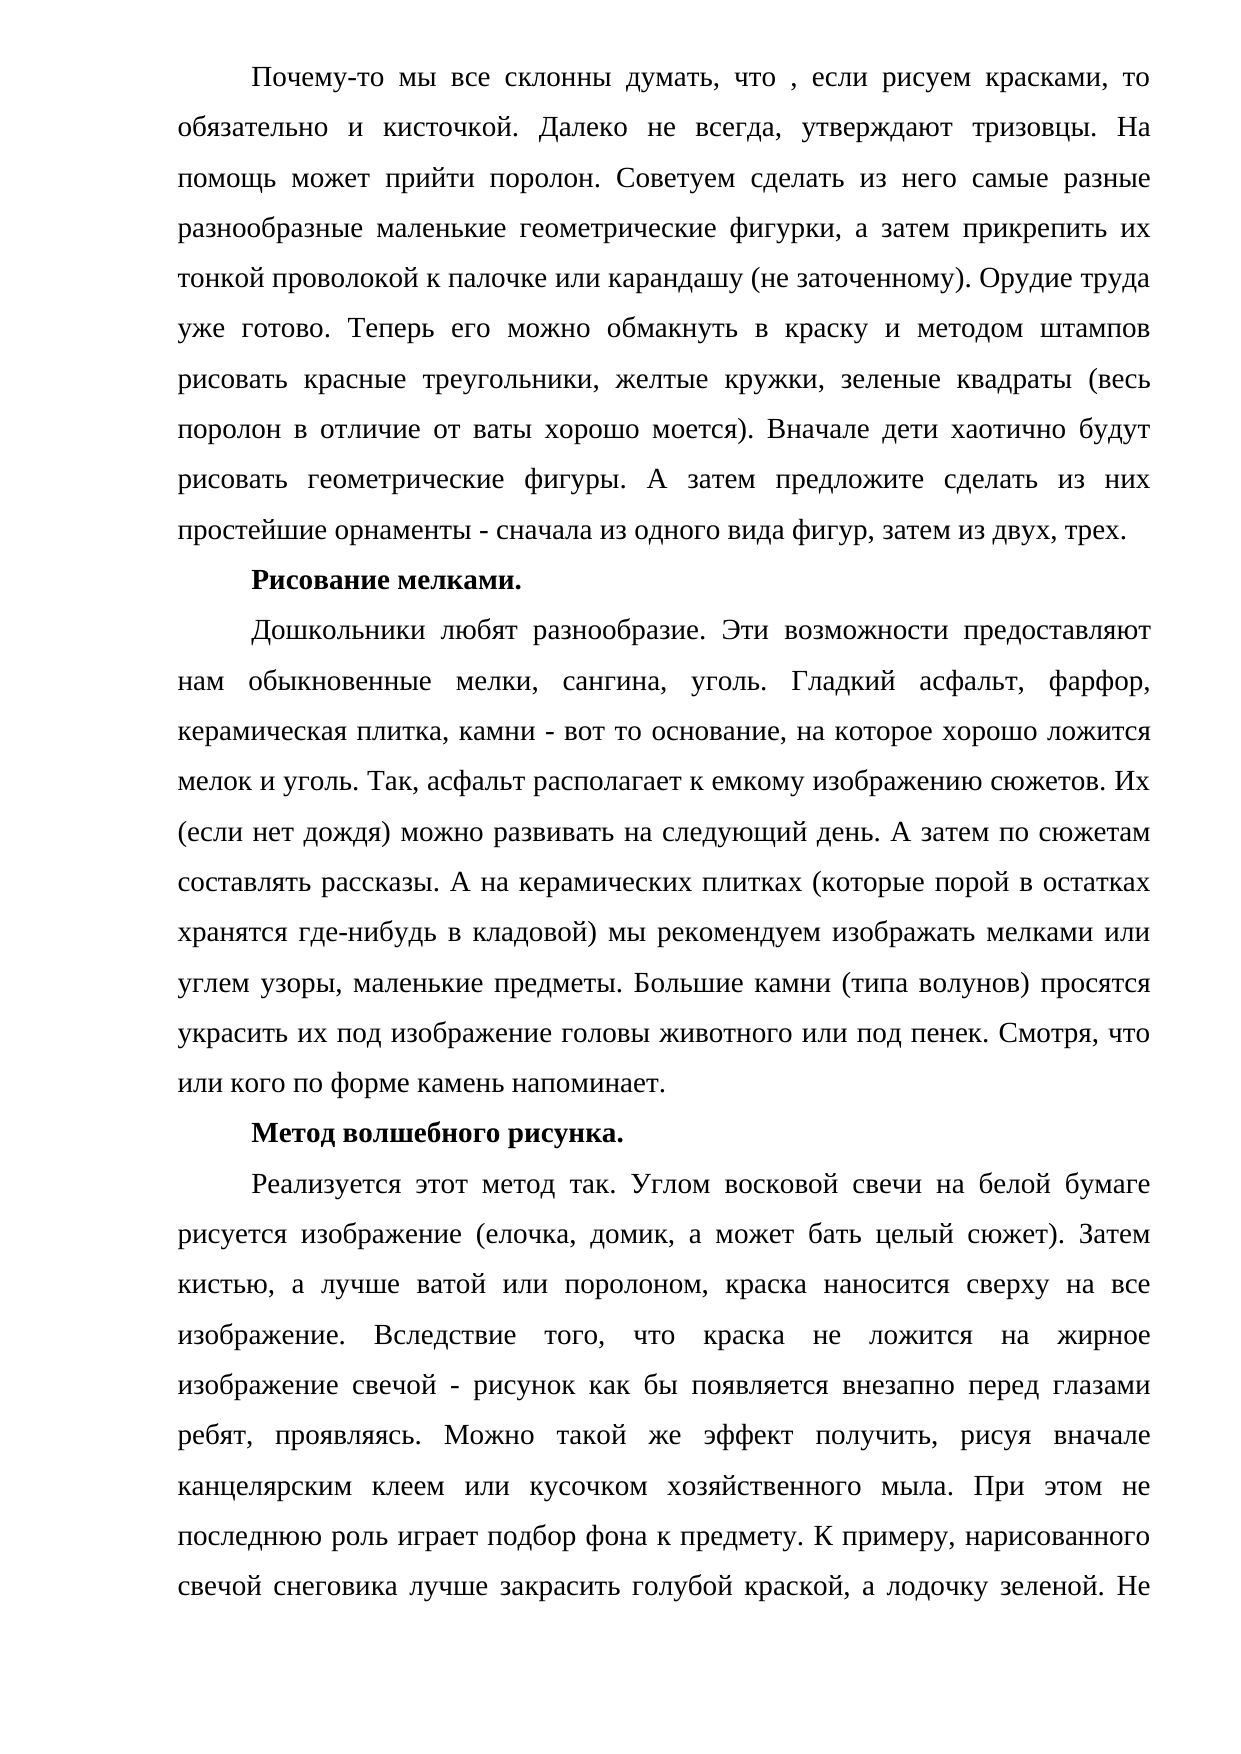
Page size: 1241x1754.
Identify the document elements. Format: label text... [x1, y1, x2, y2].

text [177, 1166, 1152, 1602]
text Дошкольники любят разнообразие. Эти возможности предоставляют нам обыкновенные мелки, сангина, уголь. Гладкий асфальт, фарфор, керамическая плитка, камни - вот то основание, на которое хорошо ложится мелок и уголь. Так, асфальт располагает к емкому изображению сюжетов. Их (если нет дождя) можно развивать на следующий день. А затем по сюжетам составлять рассказы. А на керамических плитках (которые порой в остатках хранятся где-нибудь в кладовой) мы рекомендуем изображать мелками или углем узоры, маленькие предметы. Большие камни (типа волунов) просятся украсить их под изображение головы животного или под пенек. Смотря, что или кого по форме камень напоминает. [177, 612, 1152, 1099]
text Почему-то мы все склонны думать, что , если рисуем красками, то обязательно и кисточкой. Далеко не всегда, утверждают тризовцы. На помощь может прийти поролон. Советуем сделать из него самые разные разнообразные маленькие геометрические фигурки, а затем прикрепить их тонкой проволокой к палочке или карандашу (не заточенному). Орудие труда уже готово. Теперь его можно обмакнуть в краску и методом штампов рисовать красные треугольники, желтые кружки, зеленые квадраты (весь поролон в отличие от ваты хорошо моется). Вначале дети хаотично будут рисовать геометрические фигуры. А затем предложите сделать из них простейшие орнаменты - сначала из одного вида фигур, затем из двух, трех. [177, 59, 1152, 545]
text Рисование мелками. [177, 562, 1152, 596]
text Метод волшебного рисунка. [177, 1116, 1152, 1149]
